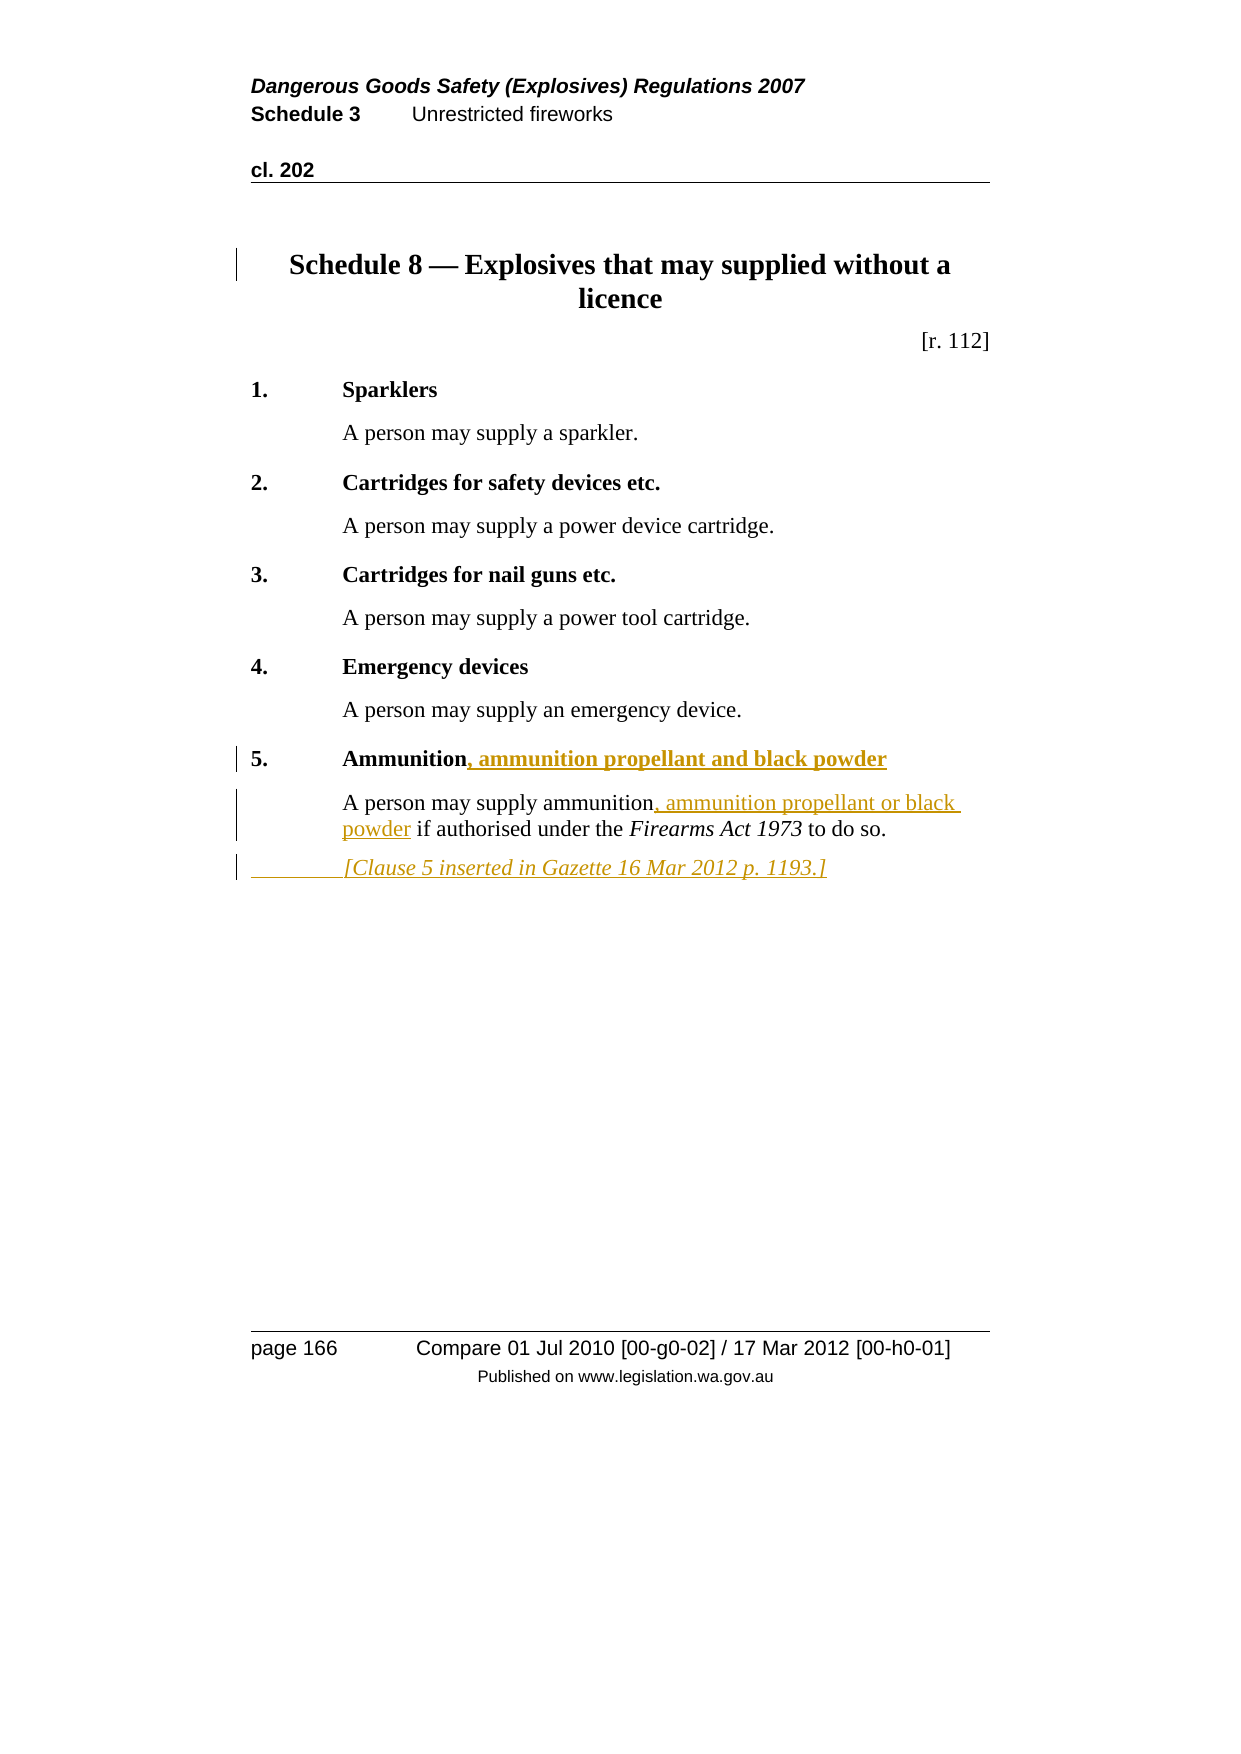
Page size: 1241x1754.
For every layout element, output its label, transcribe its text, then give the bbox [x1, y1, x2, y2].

text A person may supply an emergency device. [251, 696, 990, 723]
subtitle 1. Sparklers [251, 376, 990, 403]
text A person may supply a power device cartridge. [251, 512, 990, 538]
subtitle 5. Ammunition [251, 746, 990, 772]
subtitle 4. Emergency devices [251, 653, 990, 679]
subtitle 2. Cartridges for safety devices etc. [251, 469, 990, 495]
text A person may supply a sparkler. [251, 419, 990, 446]
text [r. 112] [251, 327, 990, 353]
subtitle 3. Cartridges for nail guns etc. [251, 561, 990, 587]
text A person may supply ammunition if authorised under the Firearms Act 1973 to do so. [251, 788, 990, 841]
subtitle Schedule 8 — Explosives that may supplied without a licence [251, 247, 990, 314]
text A person may supply a power tool cartridge. [251, 604, 990, 630]
